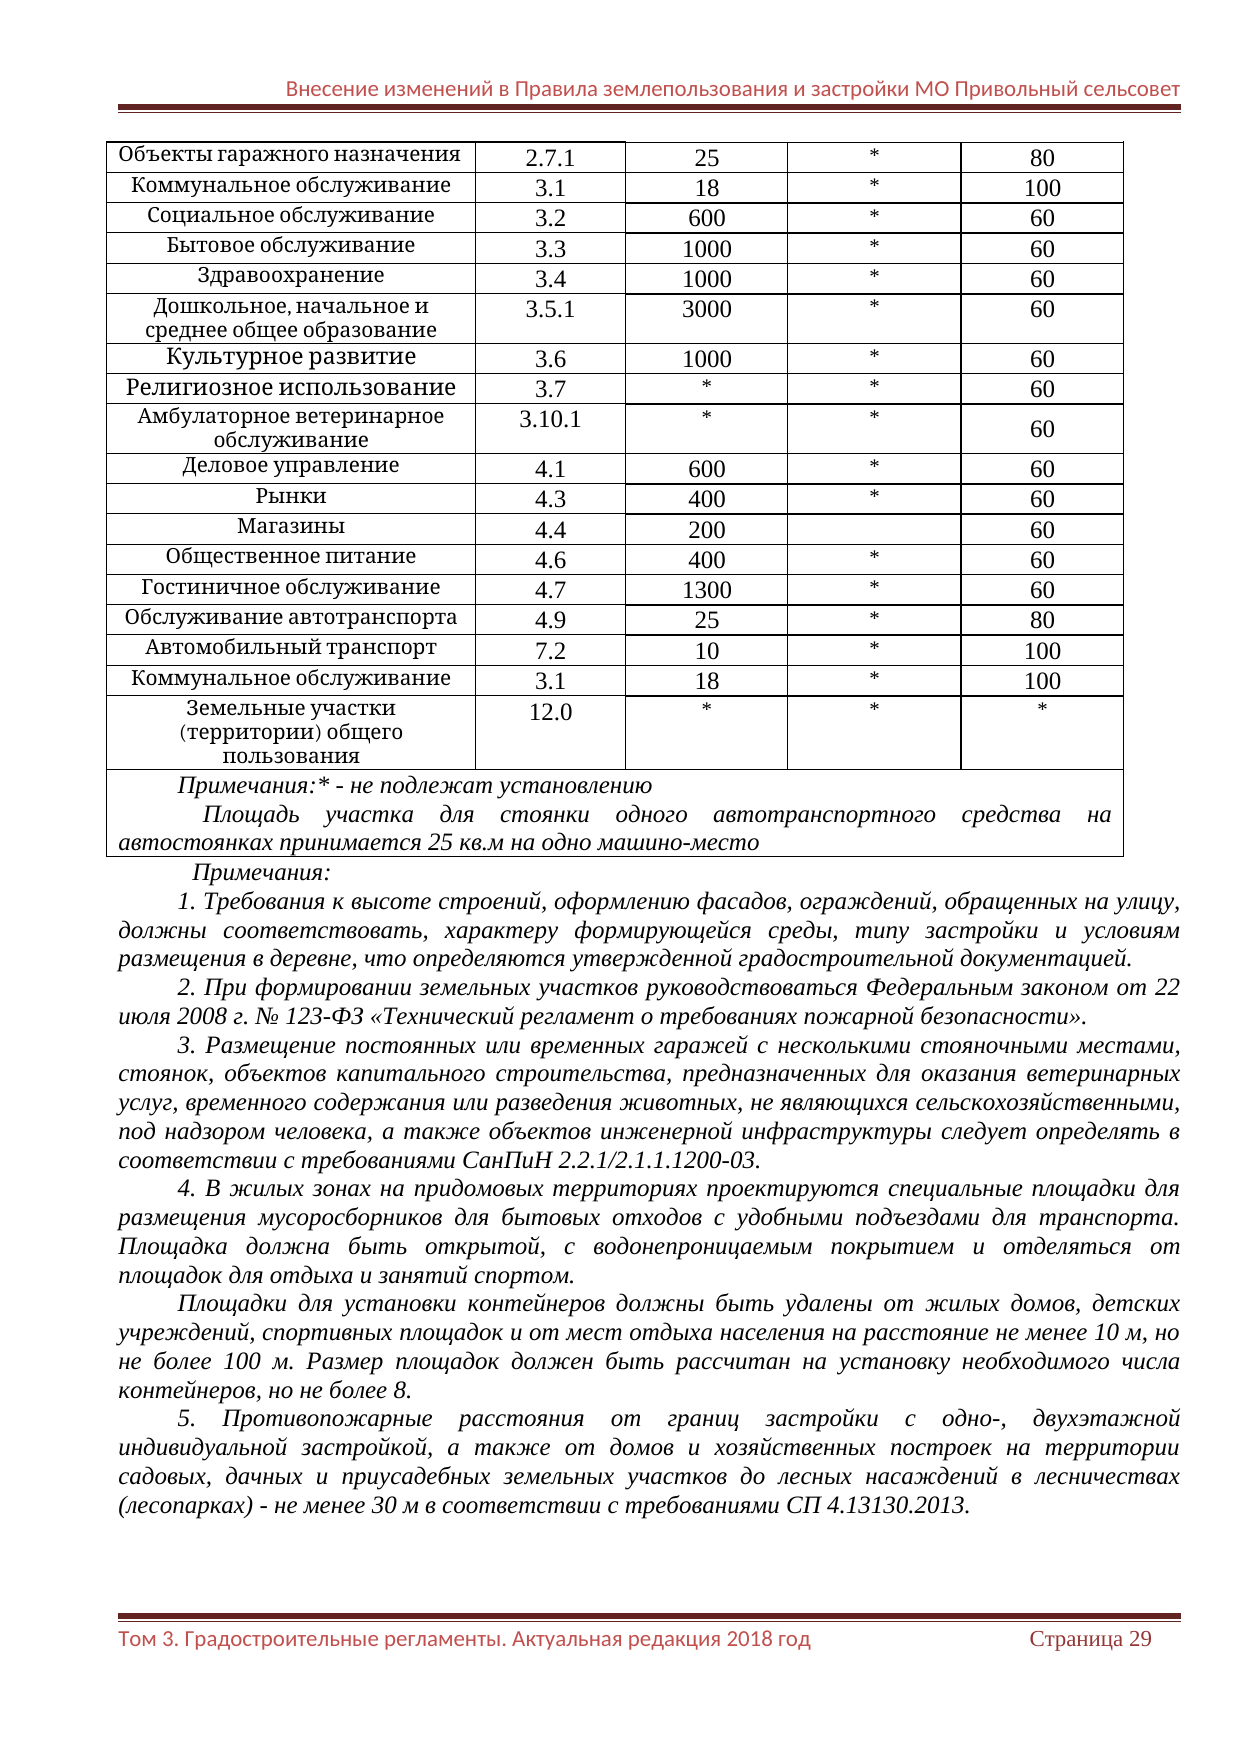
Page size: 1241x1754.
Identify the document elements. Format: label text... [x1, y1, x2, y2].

table_cell * [788, 666, 960, 695]
table_cell * [788, 454, 960, 483]
table_cell 12.0 [476, 696, 625, 768]
table_cell 4.9 [476, 605, 625, 634]
table_cell 18 [626, 666, 787, 695]
table_cell Примечания:* - не подлежат установлению Площадь участка для стоянки одного автотранспортного средства на автостоянках принимается 25 кв.м на одно машино-место [107, 770, 1123, 856]
table_cell Коммунальное обслуживание [107, 666, 475, 695]
table_cell * [788, 636, 960, 665]
table_cell 10 [626, 636, 787, 665]
table_cell Автомобильный транспорт [107, 635, 475, 665]
table_cell Магазины [107, 514, 475, 543]
table_cell * [788, 545, 960, 574]
table_cell * [788, 485, 960, 513]
table_cell * [788, 606, 960, 634]
table_cell 18 [626, 173, 787, 202]
table_cell Земельные участки (территории) общего пользования [107, 696, 475, 768]
table_cell Рынки [107, 484, 475, 513]
table_cell 3.10.1 [476, 404, 625, 452]
table_cell 3.1 [476, 666, 625, 695]
table_cell Культурное развитие [107, 344, 475, 373]
table_cell 7.2 [476, 635, 625, 665]
table_cell 80 [962, 606, 1123, 634]
table_cell Деловое управление [107, 454, 475, 483]
table_cell 60 [962, 344, 1123, 373]
table_cell 60 [962, 545, 1123, 574]
table_cell 4.4 [476, 514, 625, 543]
table_cell 1000 [626, 264, 787, 293]
table_cell 3.2 [476, 203, 625, 232]
table_cell 60 [962, 234, 1123, 263]
table_cell 4.7 [476, 575, 625, 604]
table_cell * [626, 374, 787, 403]
table_cell Амбулаторное ветеринарное обслуживание [107, 404, 475, 452]
table_cell 200 [626, 515, 787, 543]
table_cell Религиозное использование [107, 374, 475, 403]
table_cell 60 [962, 405, 1123, 452]
table_cell * [788, 575, 960, 604]
text 2. При формировании земельных участков руководствоваться Федеральным законом от 22 июля 2008 г. № 123-ФЗ «Технический регламент о требованиях пожарной безопасности». [118, 972, 1181, 1030]
table_cell 400 [626, 485, 787, 513]
table_cell Бытовое обслуживание [107, 233, 475, 263]
table_cell Здравоохранение [107, 264, 475, 293]
table_cell * [788, 295, 960, 342]
table_cell * [962, 697, 1123, 768]
table_cell Коммунальное обслуживание [107, 173, 475, 202]
table_cell 60 [962, 575, 1123, 604]
table_cell 1000 [626, 234, 787, 263]
text 4. В жилых зонах на придомовых территориях проектируются специальные площадки для размещения мусоросборников для бытовых отходов с удобными подъездами для транспорта. Площадка должна быть открытой, с водонепроницаемым покрытием и отделяться от площадок для отдыха и занятий спортом. [118, 1173, 1181, 1288]
table_cell 3.3 [476, 233, 625, 263]
table_cell 3000 [626, 295, 787, 342]
text Площадки для установки контейнеров должны быть удалены от жилых домов, детских учреждений, спортивных площадок и от мест отдыха населения на расстояние не менее , но не более . Размер площадок должен быть рассчитан на установку необходимого числа контейнеров, но не более 8. [118, 1288, 1181, 1403]
text 3. Размещение постоянных или временных гаражей с несколькими стояночными местами, стоянок, объектов капитального строительства, предназначенных для оказания ветеринарных услуг, временного содержания или разведения животных, не являющихся сельскохозяйственными, под надзором человека, а также объектов инженерной инфраструктуры следует определять в соответствии с требованиями СанПиН 2.2.1/2.1.1.1200-03. [118, 1030, 1181, 1173]
table_cell 4.6 [476, 545, 625, 574]
table_cell Обслуживание автотранспорта [107, 605, 475, 634]
table_cell 400 [626, 545, 787, 574]
table_cell * [788, 405, 960, 452]
table_cell 100 [962, 666, 1123, 695]
table_cell 25 [626, 606, 787, 634]
table_cell 3.1 [476, 173, 625, 202]
table_cell Общественное питание [107, 545, 475, 574]
table_cell 4.3 [476, 484, 625, 513]
table_cell 60 [962, 295, 1123, 342]
table_cell * [788, 374, 960, 403]
table_cell * [788, 234, 960, 263]
table_cell 4.1 [476, 454, 625, 483]
table_cell 600 [626, 204, 787, 232]
table_cell 1000 [626, 344, 787, 373]
table_cell * [788, 697, 960, 768]
table_cell [788, 515, 960, 543]
table_cell Гостиничное обслуживание [107, 575, 475, 604]
table_cell Объекты гаражного назначения [107, 143, 475, 172]
table_cell 3.7 [476, 374, 625, 403]
table_cell 100 [962, 173, 1123, 202]
text Примечания: [118, 857, 1181, 886]
table_cell 80 [962, 143, 1123, 172]
table_cell * [788, 173, 960, 202]
table_cell 60 [962, 204, 1123, 232]
table_cell * [788, 344, 960, 373]
table_cell Дошкольное, начальное и среднее общее образование [107, 294, 475, 342]
table_cell 3.6 [476, 344, 625, 373]
table_cell 60 [962, 485, 1123, 513]
table_cell 25 [626, 143, 787, 172]
text 1. Требования к высоте строений, оформлению фасадов, ограждений, обращенных на улицу, должны соответствовать, характеру формирующейся среды, типу застройки и условиям размещения в деревне, что определяются утвержденной градостроительной документацией. [118, 886, 1181, 972]
table_cell * [626, 697, 787, 768]
text 5. Противопожарные расстояния от границ застройки с одно-, двухэтажной индивидуальной застройкой, а также от домов и хозяйственных построек на территории садовых, дачных и приусадебных земельных участков до лесных насаждений в лесничествах (лесопарках) - не менее 30 м в соответствии с требованиями СП 4.13130.2013. [118, 1403, 1181, 1518]
table_cell 3.5.1 [476, 294, 625, 342]
table_cell 1300 [626, 575, 787, 604]
table_cell 3.4 [476, 264, 625, 293]
table_cell 60 [962, 515, 1123, 543]
table_cell 600 [626, 454, 787, 483]
table_cell 60 [962, 454, 1123, 483]
table_cell * [788, 204, 960, 232]
table_cell * [788, 143, 960, 172]
table_cell 60 [962, 264, 1123, 293]
table_cell 60 [962, 374, 1123, 403]
table_cell Социальное обслуживание [107, 203, 475, 232]
table_cell * [626, 405, 787, 452]
table_cell 100 [962, 636, 1123, 665]
table_cell * [788, 264, 960, 293]
table_cell 2.7.1 [476, 143, 625, 172]
